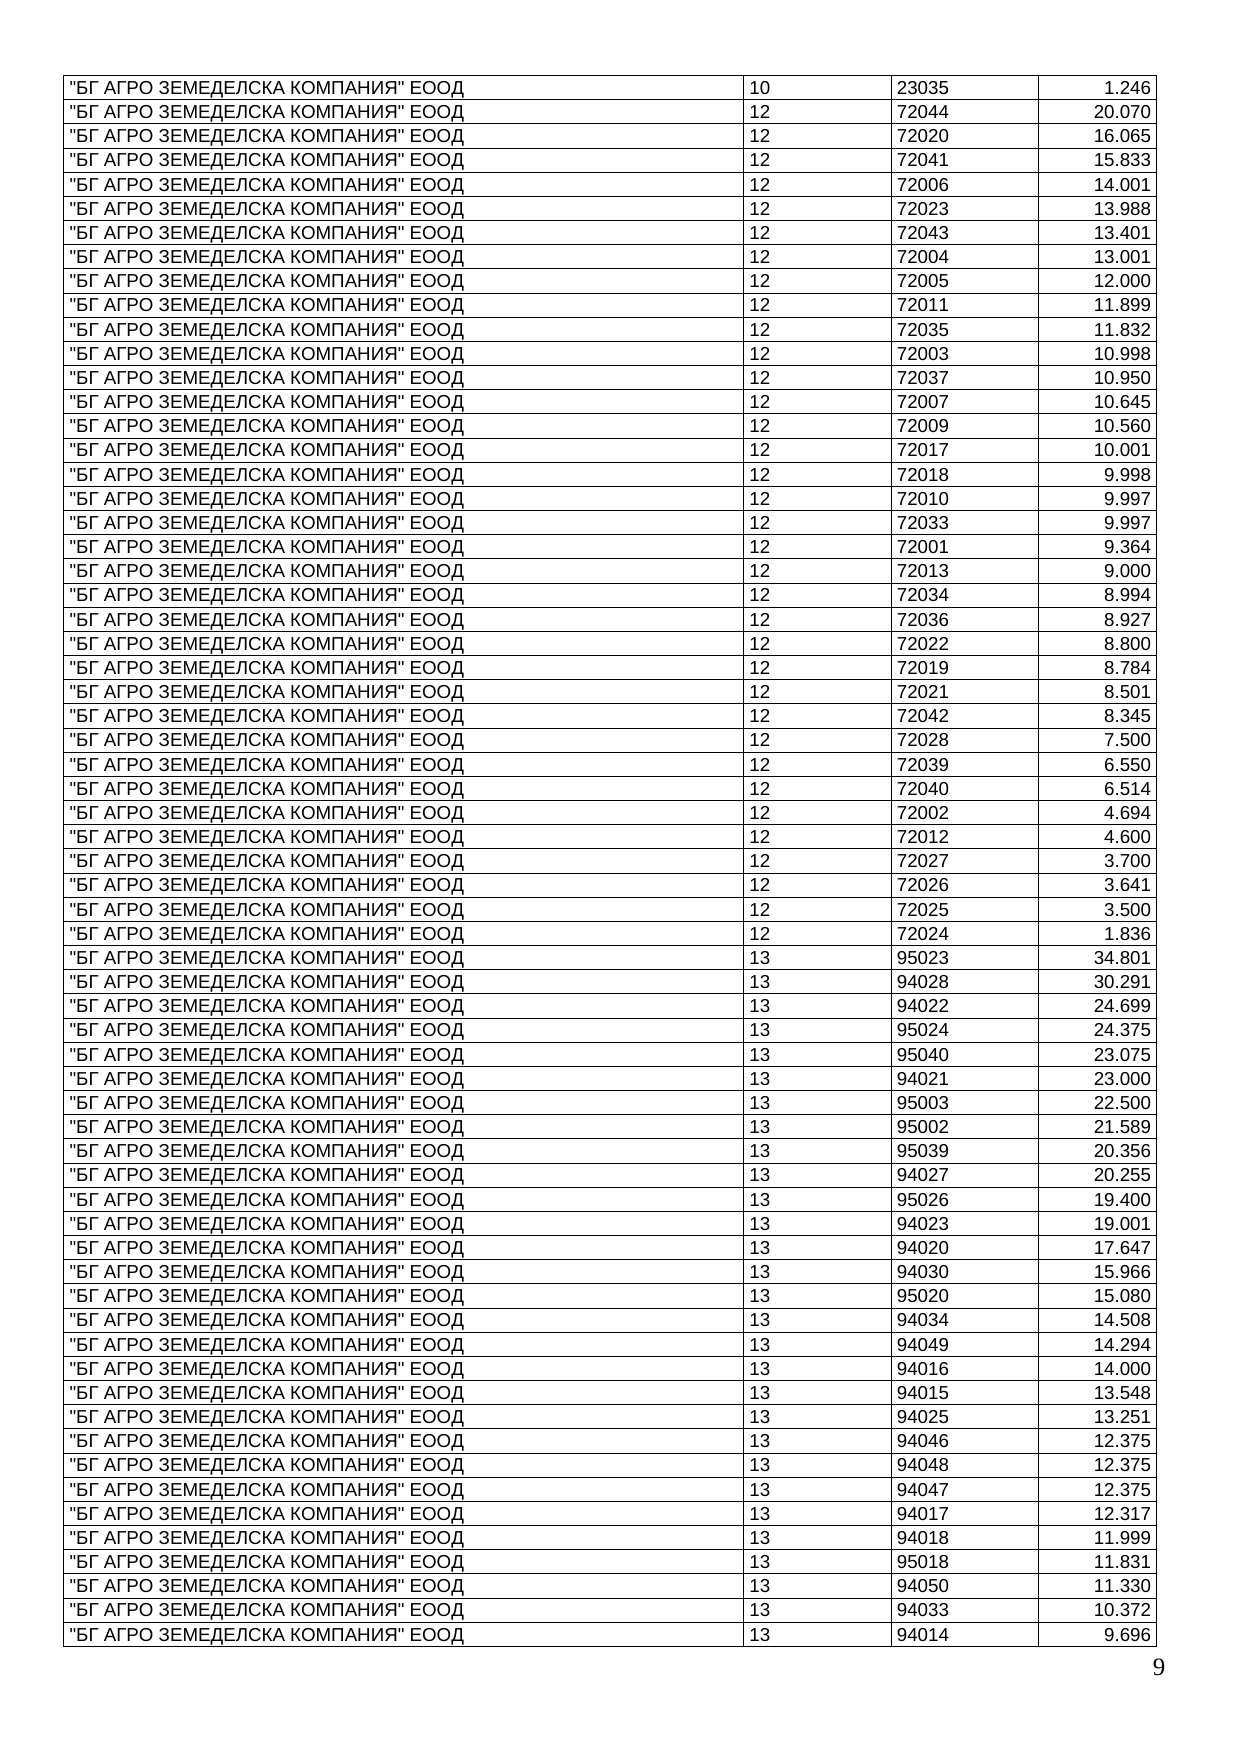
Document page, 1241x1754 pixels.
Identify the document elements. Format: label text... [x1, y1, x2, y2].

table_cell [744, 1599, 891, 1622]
table_cell 12 [744, 584, 891, 607]
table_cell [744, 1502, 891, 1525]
table_cell "БГ АГРО ЗЕМЕДЕЛСКА КОМПАНИЯ" EООД [64, 269, 743, 292]
table_cell 94022 [892, 994, 1038, 1017]
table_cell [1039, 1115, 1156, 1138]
table_cell 12 [744, 100, 891, 123]
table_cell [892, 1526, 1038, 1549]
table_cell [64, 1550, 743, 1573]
table_cell 12 [744, 656, 891, 679]
table_cell 8.501 [1039, 680, 1156, 703]
table_cell 3.641 [1039, 874, 1156, 897]
table_cell 9.998 [1039, 463, 1156, 486]
table_cell 10.645 [1039, 390, 1156, 413]
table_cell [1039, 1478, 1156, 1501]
table_cell 72035 [892, 318, 1038, 341]
table_cell 72007 [892, 390, 1038, 413]
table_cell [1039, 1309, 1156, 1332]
table_cell 12 [744, 753, 891, 776]
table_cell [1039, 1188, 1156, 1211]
table_cell "БГ АГРО ЗЕМЕДЕЛСКА КОМПАНИЯ" EООД [64, 825, 743, 848]
table_cell 12 [744, 318, 891, 341]
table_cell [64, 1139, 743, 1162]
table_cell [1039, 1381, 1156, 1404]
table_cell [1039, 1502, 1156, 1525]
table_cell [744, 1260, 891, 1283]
table_cell 72040 [892, 777, 1038, 800]
table_cell "БГ АГРО ЗЕМЕДЕЛСКА КОМПАНИЯ" EООД [64, 584, 743, 607]
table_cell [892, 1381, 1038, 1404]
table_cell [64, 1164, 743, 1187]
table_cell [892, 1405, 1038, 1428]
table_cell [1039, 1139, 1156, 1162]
table_cell "БГ АГРО ЗЕМЕДЕЛСКА КОМПАНИЯ" EООД [64, 149, 743, 172]
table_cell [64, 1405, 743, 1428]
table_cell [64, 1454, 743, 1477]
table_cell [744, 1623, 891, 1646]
table_cell 72017 [892, 439, 1038, 462]
table_cell 9.997 [1039, 487, 1156, 510]
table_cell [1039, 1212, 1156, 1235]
table_cell 4.694 [1039, 801, 1156, 824]
table_cell 9.364 [1039, 535, 1156, 558]
table_cell 72005 [892, 269, 1038, 292]
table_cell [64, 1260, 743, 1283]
table_cell 72018 [892, 463, 1038, 486]
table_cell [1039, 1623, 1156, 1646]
table_cell 12 [744, 487, 891, 510]
table_cell 72021 [892, 680, 1038, 703]
table_cell 12 [744, 511, 891, 534]
table_cell "БГ АГРО ЗЕМЕДЕЛСКА КОМПАНИЯ" EООД [64, 994, 743, 1017]
table_cell 94028 [892, 970, 1038, 993]
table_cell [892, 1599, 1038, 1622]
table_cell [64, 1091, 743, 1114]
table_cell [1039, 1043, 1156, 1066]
table_cell "БГ АГРО ЗЕМЕДЕЛСКА КОМПАНИЯ" EООД [64, 439, 743, 462]
table_cell 95040 [892, 1043, 1038, 1066]
table_cell "БГ АГРО ЗЕМЕДЕЛСКА КОМПАНИЯ" EООД [64, 173, 743, 196]
table_cell 3.700 [1039, 849, 1156, 872]
table_cell 72036 [892, 608, 1038, 631]
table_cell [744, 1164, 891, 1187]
table_cell "БГ АГРО ЗЕМЕДЕЛСКА КОМПАНИЯ" EООД [64, 221, 743, 244]
table_cell 72020 [892, 124, 1038, 147]
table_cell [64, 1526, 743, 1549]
table_cell 72010 [892, 487, 1038, 510]
table_cell 72012 [892, 825, 1038, 848]
table_cell "БГ АГРО ЗЕМЕДЕЛСКА КОМПАНИЯ" EООД [64, 342, 743, 365]
table_cell 72002 [892, 801, 1038, 824]
table_cell "БГ АГРО ЗЕМЕДЕЛСКА КОМПАНИЯ" EООД [64, 874, 743, 897]
table_cell 72003 [892, 342, 1038, 365]
table_cell 12 [744, 149, 891, 172]
table_cell "БГ АГРО ЗЕМЕДЕЛСКА КОМПАНИЯ" EООД [64, 729, 743, 752]
table_cell 12 [744, 680, 891, 703]
table_cell 72037 [892, 366, 1038, 389]
table_cell 8.994 [1039, 584, 1156, 607]
table_cell 12 [744, 414, 891, 437]
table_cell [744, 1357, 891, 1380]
table_cell 12 [744, 124, 891, 147]
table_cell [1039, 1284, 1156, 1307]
table_cell 12 [744, 269, 891, 292]
table_cell 13 [744, 994, 891, 1017]
table_cell "БГ АГРО ЗЕМЕДЕЛСКА КОМПАНИЯ" EООД [64, 753, 743, 776]
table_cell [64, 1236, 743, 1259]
table_cell 72028 [892, 729, 1038, 752]
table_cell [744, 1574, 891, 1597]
table_cell 72027 [892, 849, 1038, 872]
table_cell 34.801 [1039, 946, 1156, 969]
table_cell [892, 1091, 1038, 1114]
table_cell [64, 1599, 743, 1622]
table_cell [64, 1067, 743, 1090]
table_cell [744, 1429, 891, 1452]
table_cell 72026 [892, 874, 1038, 897]
table_cell 23035 [892, 76, 1038, 99]
table_cell 15.833 [1039, 149, 1156, 172]
table_cell "БГ АГРО ЗЕМЕДЕЛСКА КОМПАНИЯ" EООД [64, 801, 743, 824]
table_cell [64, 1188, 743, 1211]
table_cell 6.550 [1039, 753, 1156, 776]
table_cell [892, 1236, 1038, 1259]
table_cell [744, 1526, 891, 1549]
table_cell 11.899 [1039, 294, 1156, 317]
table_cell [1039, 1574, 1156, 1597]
table_cell 12 [744, 898, 891, 921]
table_cell 8.345 [1039, 704, 1156, 727]
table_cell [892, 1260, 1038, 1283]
table_cell 1.836 [1039, 922, 1156, 945]
table_cell "БГ АГРО ЗЕМЕДЕЛСКА КОМПАНИЯ" EООД [64, 294, 743, 317]
table_cell 24.375 [1039, 1019, 1156, 1042]
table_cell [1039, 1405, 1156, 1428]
table_cell 11.832 [1039, 318, 1156, 341]
table_cell 10.998 [1039, 342, 1156, 365]
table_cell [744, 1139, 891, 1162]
table_cell 14.001 [1039, 173, 1156, 196]
table_cell "БГ АГРО ЗЕМЕДЕЛСКА КОМПАНИЯ" EООД [64, 922, 743, 945]
table_cell 10.001 [1039, 439, 1156, 462]
table_cell 13 [744, 1019, 891, 1042]
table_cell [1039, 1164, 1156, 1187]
table_cell 12 [744, 559, 891, 582]
table_cell 12 [744, 777, 891, 800]
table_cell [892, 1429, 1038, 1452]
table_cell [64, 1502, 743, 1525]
table_cell "БГ АГРО ЗЕМЕДЕЛСКА КОМПАНИЯ" EООД [64, 559, 743, 582]
table_cell 10.560 [1039, 414, 1156, 437]
table_cell "БГ АГРО ЗЕМЕДЕЛСКА КОМПАНИЯ" EООД [64, 1043, 743, 1066]
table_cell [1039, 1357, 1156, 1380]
table_cell 72039 [892, 753, 1038, 776]
table_cell 72006 [892, 173, 1038, 196]
table_cell 12 [744, 197, 891, 220]
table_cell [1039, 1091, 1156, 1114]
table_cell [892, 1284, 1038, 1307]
table_cell 12 [744, 825, 891, 848]
table_cell 72024 [892, 922, 1038, 945]
table_cell 72013 [892, 559, 1038, 582]
table_cell "БГ АГРО ЗЕМЕДЕЛСКА КОМПАНИЯ" EООД [64, 898, 743, 921]
table_cell 8.927 [1039, 608, 1156, 631]
table_cell "БГ АГРО ЗЕМЕДЕЛСКА КОМПАНИЯ" EООД [64, 656, 743, 679]
table_cell "БГ АГРО ЗЕМЕДЕЛСКА КОМПАНИЯ" EООД [64, 414, 743, 437]
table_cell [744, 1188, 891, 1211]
table_cell "БГ АГРО ЗЕМЕДЕЛСКА КОМПАНИЯ" EООД [64, 777, 743, 800]
table_cell "БГ АГРО ЗЕМЕДЕЛСКА КОМПАНИЯ" EООД [64, 970, 743, 993]
table_cell "БГ АГРО ЗЕМЕДЕЛСКА КОМПАНИЯ" EООД [64, 704, 743, 727]
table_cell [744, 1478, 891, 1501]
table_cell 6.514 [1039, 777, 1156, 800]
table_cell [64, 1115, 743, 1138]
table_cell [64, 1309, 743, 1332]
table_cell "БГ АГРО ЗЕМЕДЕЛСКА КОМПАНИЯ" EООД [64, 463, 743, 486]
table_cell "БГ АГРО ЗЕМЕДЕЛСКА КОМПАНИЯ" EООД [64, 946, 743, 969]
table_cell "БГ АГРО ЗЕМЕДЕЛСКА КОМПАНИЯ" EООД [64, 197, 743, 220]
table_cell 10 [744, 76, 891, 99]
table_cell 12 [744, 849, 891, 872]
table_cell 72025 [892, 898, 1038, 921]
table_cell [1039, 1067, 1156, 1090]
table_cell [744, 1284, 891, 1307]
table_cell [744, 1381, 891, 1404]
table_cell 72044 [892, 100, 1038, 123]
table_cell 12 [744, 922, 891, 945]
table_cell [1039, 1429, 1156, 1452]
table_cell 13 [744, 946, 891, 969]
table_cell 16.065 [1039, 124, 1156, 147]
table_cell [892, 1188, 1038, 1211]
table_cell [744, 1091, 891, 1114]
table_cell 8.784 [1039, 656, 1156, 679]
table_cell 7.500 [1039, 729, 1156, 752]
table_cell 12 [744, 221, 891, 244]
table_cell "БГ АГРО ЗЕМЕДЕЛСКА КОМПАНИЯ" EООД [64, 390, 743, 413]
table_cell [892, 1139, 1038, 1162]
table_cell 9.000 [1039, 559, 1156, 582]
table_cell 95024 [892, 1019, 1038, 1042]
table_cell 12 [744, 294, 891, 317]
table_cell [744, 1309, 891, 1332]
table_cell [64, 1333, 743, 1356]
table_cell 72023 [892, 197, 1038, 220]
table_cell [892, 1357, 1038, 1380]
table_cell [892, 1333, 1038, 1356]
table_cell 12 [744, 245, 891, 268]
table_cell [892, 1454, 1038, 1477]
table_cell 72009 [892, 414, 1038, 437]
table_cell 13.988 [1039, 197, 1156, 220]
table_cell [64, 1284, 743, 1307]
table_cell 13.401 [1039, 221, 1156, 244]
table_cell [64, 124, 743, 147]
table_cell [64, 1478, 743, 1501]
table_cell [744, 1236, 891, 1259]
table_cell "БГ АГРО ЗЕМЕДЕЛСКА КОМПАНИЯ" EООД [64, 318, 743, 341]
table_cell 95023 [892, 946, 1038, 969]
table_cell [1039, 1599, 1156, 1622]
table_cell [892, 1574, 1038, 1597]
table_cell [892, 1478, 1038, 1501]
table_cell 72043 [892, 221, 1038, 244]
table_cell 20.070 [1039, 100, 1156, 123]
table_cell "БГ АГРО ЗЕМЕДЕЛСКА КОМПАНИЯ" EООД [64, 511, 743, 534]
table_cell "БГ АГРО ЗЕМЕДЕЛСКА КОМПАНИЯ" EООД [64, 1019, 743, 1042]
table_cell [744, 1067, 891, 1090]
table_cell 13 [744, 1043, 891, 1066]
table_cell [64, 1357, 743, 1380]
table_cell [64, 76, 743, 99]
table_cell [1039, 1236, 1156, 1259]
table_cell 72001 [892, 535, 1038, 558]
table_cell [64, 100, 743, 123]
table_cell "БГ АГРО ЗЕМЕДЕЛСКА КОМПАНИЯ" EООД [64, 245, 743, 268]
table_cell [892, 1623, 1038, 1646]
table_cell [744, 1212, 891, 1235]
table_cell 12 [744, 704, 891, 727]
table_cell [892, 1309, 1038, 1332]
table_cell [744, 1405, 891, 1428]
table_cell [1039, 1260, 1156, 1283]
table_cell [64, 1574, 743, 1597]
table_cell 12 [744, 632, 891, 655]
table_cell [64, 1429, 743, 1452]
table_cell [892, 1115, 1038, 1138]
table_cell 12 [744, 173, 891, 196]
table_cell 12 [744, 342, 891, 365]
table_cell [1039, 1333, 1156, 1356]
table_cell 30.291 [1039, 970, 1156, 993]
table_cell 72041 [892, 149, 1038, 172]
table_cell 10.950 [1039, 366, 1156, 389]
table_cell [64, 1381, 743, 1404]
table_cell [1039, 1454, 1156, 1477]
table_cell 12 [744, 874, 891, 897]
table_cell 12 [744, 801, 891, 824]
table_cell "БГ АГРО ЗЕМЕДЕЛСКА КОМПАНИЯ" EООД [64, 487, 743, 510]
table_cell 24.699 [1039, 994, 1156, 1017]
table_cell 12 [744, 608, 891, 631]
table_cell 72034 [892, 584, 1038, 607]
table_cell 72042 [892, 704, 1038, 727]
table_cell 12 [744, 729, 891, 752]
table_cell 12 [744, 463, 891, 486]
table_cell 12 [744, 439, 891, 462]
table_cell 1.246 [1039, 76, 1156, 99]
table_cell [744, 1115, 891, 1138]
table_cell "БГ АГРО ЗЕМЕДЕЛСКА КОМПАНИЯ" EООД [64, 366, 743, 389]
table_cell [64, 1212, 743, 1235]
table_cell 72033 [892, 511, 1038, 534]
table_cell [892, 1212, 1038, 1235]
table_cell 3.500 [1039, 898, 1156, 921]
table_cell 8.800 [1039, 632, 1156, 655]
table_cell 12 [744, 535, 891, 558]
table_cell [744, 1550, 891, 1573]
table_cell "БГ АГРО ЗЕМЕДЕЛСКА КОМПАНИЯ" EООД [64, 849, 743, 872]
table_cell 72011 [892, 294, 1038, 317]
table_cell 13 [744, 970, 891, 993]
table_cell "БГ АГРО ЗЕМЕДЕЛСКА КОМПАНИЯ" EООД [64, 680, 743, 703]
table_cell "БГ АГРО ЗЕМЕДЕЛСКА КОМПАНИЯ" EООД [64, 632, 743, 655]
table_cell 12 [744, 366, 891, 389]
table_cell 72019 [892, 656, 1038, 679]
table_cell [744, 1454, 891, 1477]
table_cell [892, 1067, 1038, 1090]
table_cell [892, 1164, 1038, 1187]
table_cell 12 [744, 390, 891, 413]
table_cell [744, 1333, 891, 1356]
table_cell "БГ АГРО ЗЕМЕДЕЛСКА КОМПАНИЯ" EООД [64, 535, 743, 558]
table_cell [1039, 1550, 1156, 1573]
table_cell 9.997 [1039, 511, 1156, 534]
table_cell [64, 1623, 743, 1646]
table_cell 13.001 [1039, 245, 1156, 268]
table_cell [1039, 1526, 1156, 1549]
table_cell 72004 [892, 245, 1038, 268]
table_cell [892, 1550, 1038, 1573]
table_cell "БГ АГРО ЗЕМЕДЕЛСКА КОМПАНИЯ" EООД [64, 608, 743, 631]
table_cell 4.600 [1039, 825, 1156, 848]
table_cell 72022 [892, 632, 1038, 655]
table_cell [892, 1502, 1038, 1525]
table_cell 12.000 [1039, 269, 1156, 292]
